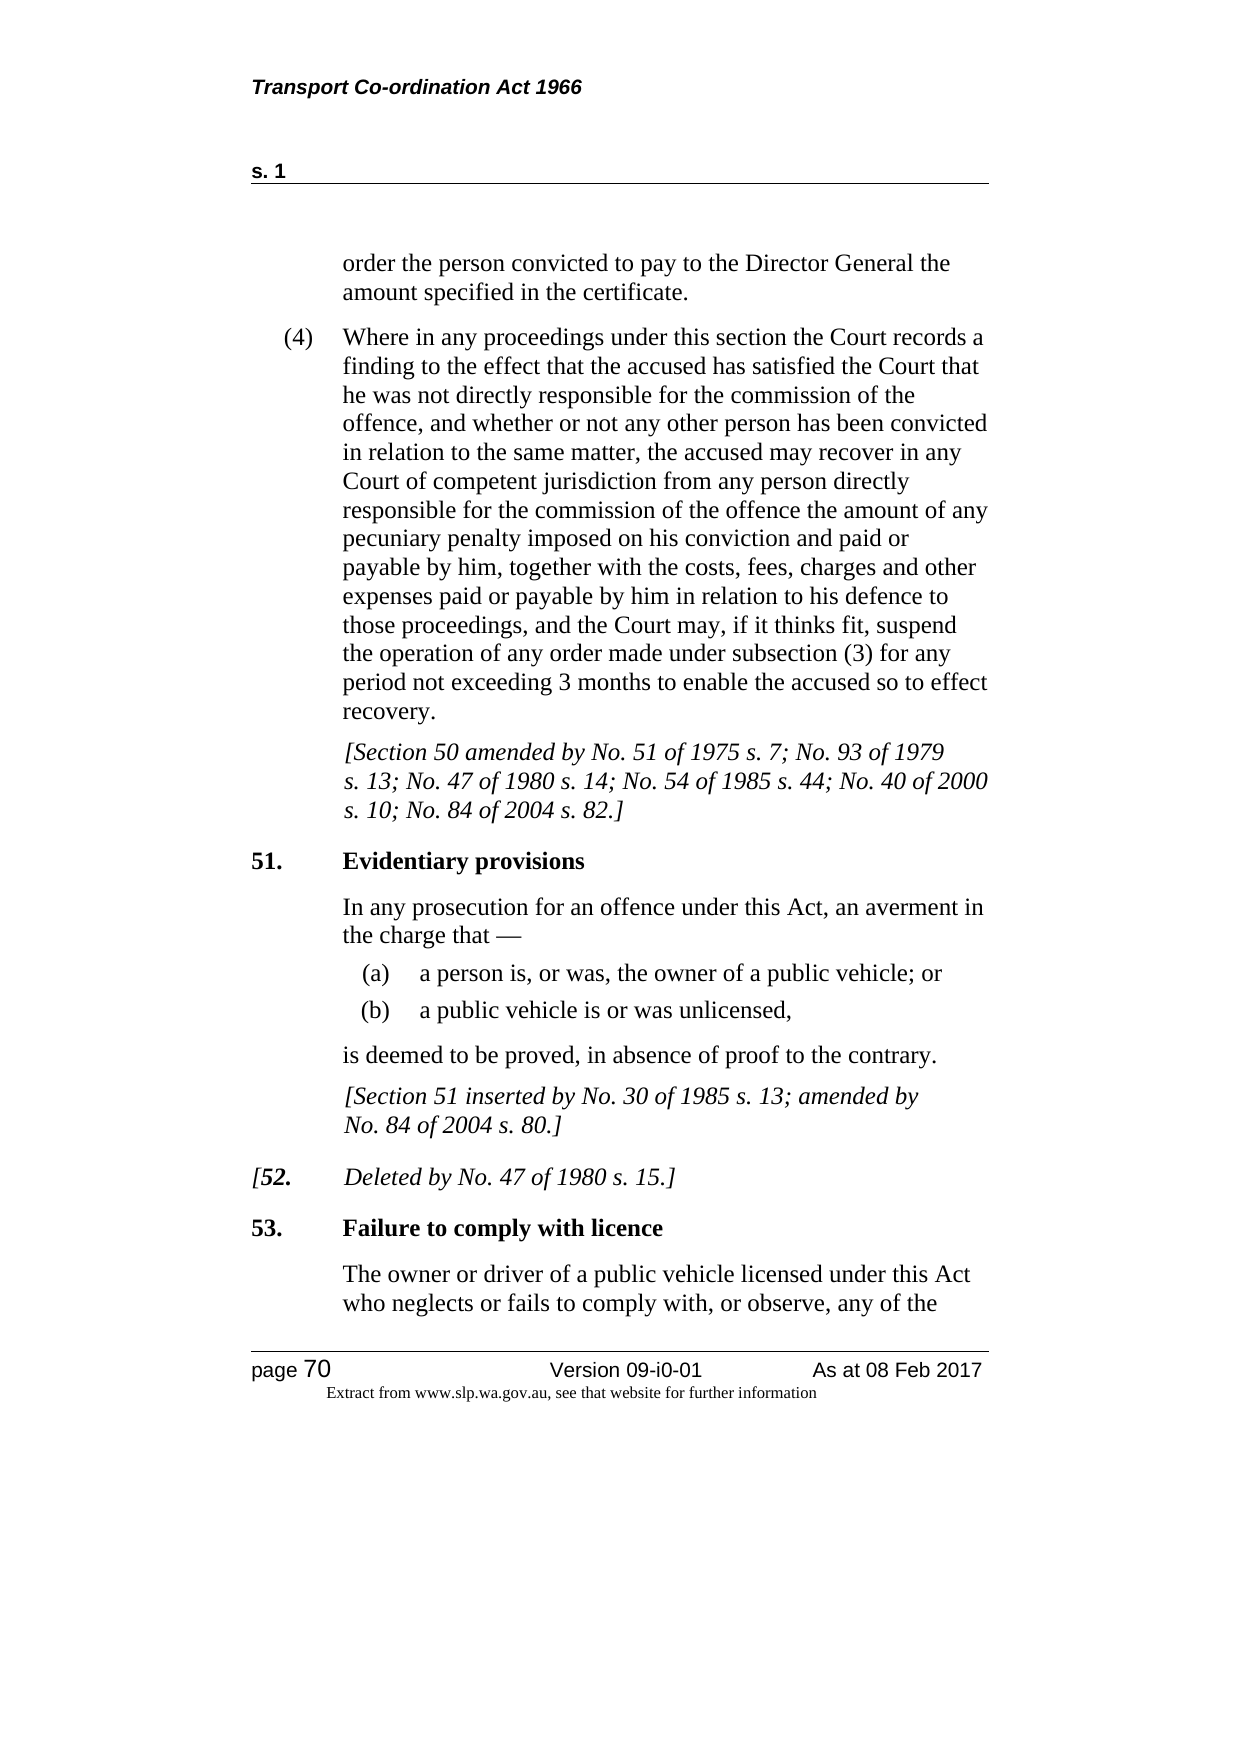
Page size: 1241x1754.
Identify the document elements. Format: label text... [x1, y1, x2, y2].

text (4) Where in any proceedings under this section the Court records a finding to the effect that the accused has satisfied the Court that he was not directly responsible for the commission of the offence, and whether or not any other person has been convicted in relation to the same matter, the accused may recover in any Court of competent jurisdiction from any person directly responsible for the commission of the offence the amount of any pecuniary penalty imposed on his conviction and paid or payable by him, together with the costs, fees, charges and other expenses paid or payable by him in relation to his defence to those proceedings, and the Court may, if it thinks fit, suspend the operation of any order made under subsection (3) for any period not exceeding 3 months to enable the accused so to effect recovery. [251, 322, 989, 725]
text In any prosecution for an offence under this Act, an averment in the charge that — [251, 892, 989, 949]
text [251, 1259, 989, 1316]
text [Section 51 inserted by No. 30 of 1985 s. 13; amended by No. 84 of 2004 s. 80.] [251, 1081, 989, 1139]
text (a) a person is, or was, the owner of a public vehicle; or [251, 958, 989, 986]
text [Section 50 amended by No. 51 of 1975 s. 7; No. 93 of 1979 s. 13; No. 47 of 1980 s. 14; No. 54 of 1985 s. 44; No. 40 of 2000 s. 10; No. 84 of 2004 s. 82.] [251, 737, 989, 823]
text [251, 248, 989, 306]
subtitle 53. Failure to comply with licence [251, 1213, 989, 1242]
text [52. Deleted by No. 47 of 1980 s. 15.] [251, 1162, 989, 1191]
subtitle 51. Evidentiary provisions [251, 846, 989, 875]
text is deemed to be proved, in absence of proof to the contrary. [251, 1040, 989, 1069]
text (b) a public vehicle is or was unlicensed, [251, 995, 989, 1023]
